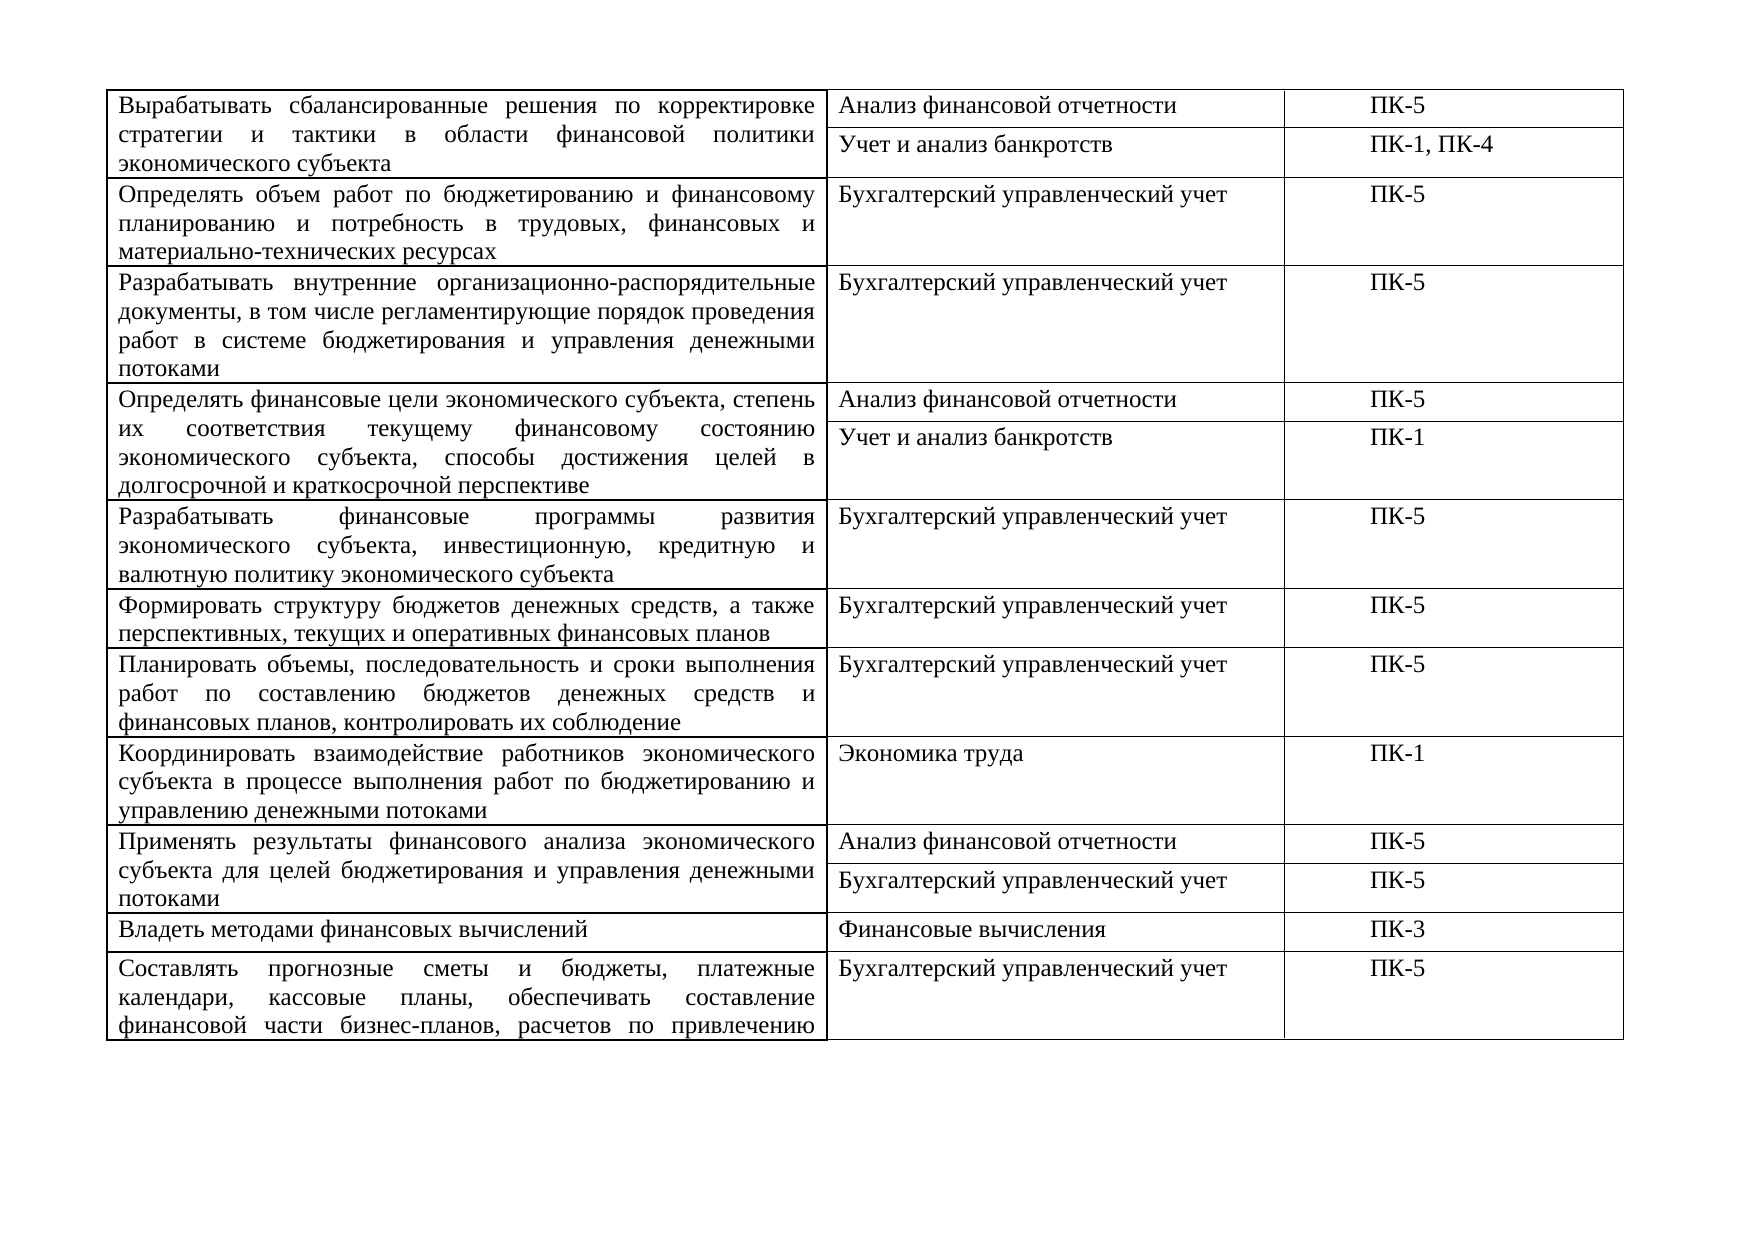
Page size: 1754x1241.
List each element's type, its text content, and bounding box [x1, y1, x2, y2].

table_cell ПК-5 [1285, 90, 1623, 127]
table_cell Владеть методами финансовых вычислений [108, 914, 826, 951]
table_cell ПК-1 [1285, 422, 1623, 499]
table_cell ПК-3 [1285, 913, 1623, 951]
table_cell ПК-5 [1285, 178, 1623, 265]
table_cell ПК-1 [1285, 737, 1623, 824]
table_cell Применять результаты финансового анализа экономического субъекта для целей бюджетирования и управления денежными потоками [108, 826, 826, 912]
table_cell Бухгалтерский управленческий учет [828, 266, 1284, 382]
table_cell Координировать взаимодействие работников экономического субъекта в процессе выполнения работ по бюджетированию и управлению денежными потоками [108, 738, 826, 824]
table_cell Бухгалтерский управленческий учет [828, 589, 1284, 647]
table_cell Формировать структуру бюджетов денежных средств, а также перспективных, текущих и оперативных финансовых планов [108, 590, 826, 647]
table_cell Финансовые вычисления [828, 913, 1284, 951]
table_cell Бухгалтерский управленческий учет [828, 500, 1284, 588]
table_cell Бухгалтерский управленческий учет [828, 648, 1284, 736]
table_cell Вырабатывать сбалансированные решения по корректировке стратегии и тактики в области финансовой политики экономического субъекта [108, 91, 826, 177]
table_cell ПК-5 [1285, 825, 1623, 863]
table_cell Разрабатывать внутренние организационно-распорядительные документы, в том числе регламентирующие порядок проведения работ в системе бюджетирования и управления денежными потоками [108, 267, 826, 382]
table_cell ПК-1, ПК-4 [1285, 128, 1623, 177]
table_cell Определять финансовые цели экономического субъекта, степень их соответствия текущему финансовому состоянию экономического субъекта, способы достижения целей в долгосрочной и краткосрочной перспективе [108, 384, 826, 499]
table_cell Учет и анализ банкротств [828, 128, 1284, 177]
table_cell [108, 953, 826, 1039]
table_cell Разрабатывать финансовые программы развития экономического субъекта, инвестиционную, кредитную и валютную политику экономического субъекта [108, 501, 826, 588]
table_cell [828, 952, 1285, 1039]
table_cell Анализ финансовой отчетности [828, 825, 1284, 863]
table_cell ПК-5 [1285, 500, 1623, 588]
table_cell ПК-5 [1285, 266, 1623, 382]
table_cell ПК-5 [1285, 589, 1623, 647]
table_cell Анализ финансовой отчетности [828, 383, 1284, 421]
table_cell Бухгалтерский управленческий учет [828, 864, 1284, 912]
table_cell Учет и анализ банкротств [828, 422, 1284, 499]
table_cell ПК-5 [1285, 952, 1623, 1039]
table_cell Определять объем работ по бюджетированию и финансовому планированию и потребность в трудовых, финансовых и материально-технических ресурсах [108, 179, 826, 265]
table_cell ПК-5 [1285, 864, 1623, 912]
table_cell ПК-5 [1285, 383, 1623, 421]
table_cell Экономика труда [828, 737, 1284, 824]
table_cell Анализ финансовой отчетности [828, 90, 1284, 127]
table_cell Планировать объемы, последовательность и сроки выполнения работ по составлению бюджетов денежных средств и финансовых планов, контролировать их соблюдение [108, 649, 826, 736]
table_cell Бухгалтерский управленческий учет [828, 178, 1284, 265]
table_cell ПК-5 [1285, 648, 1623, 736]
